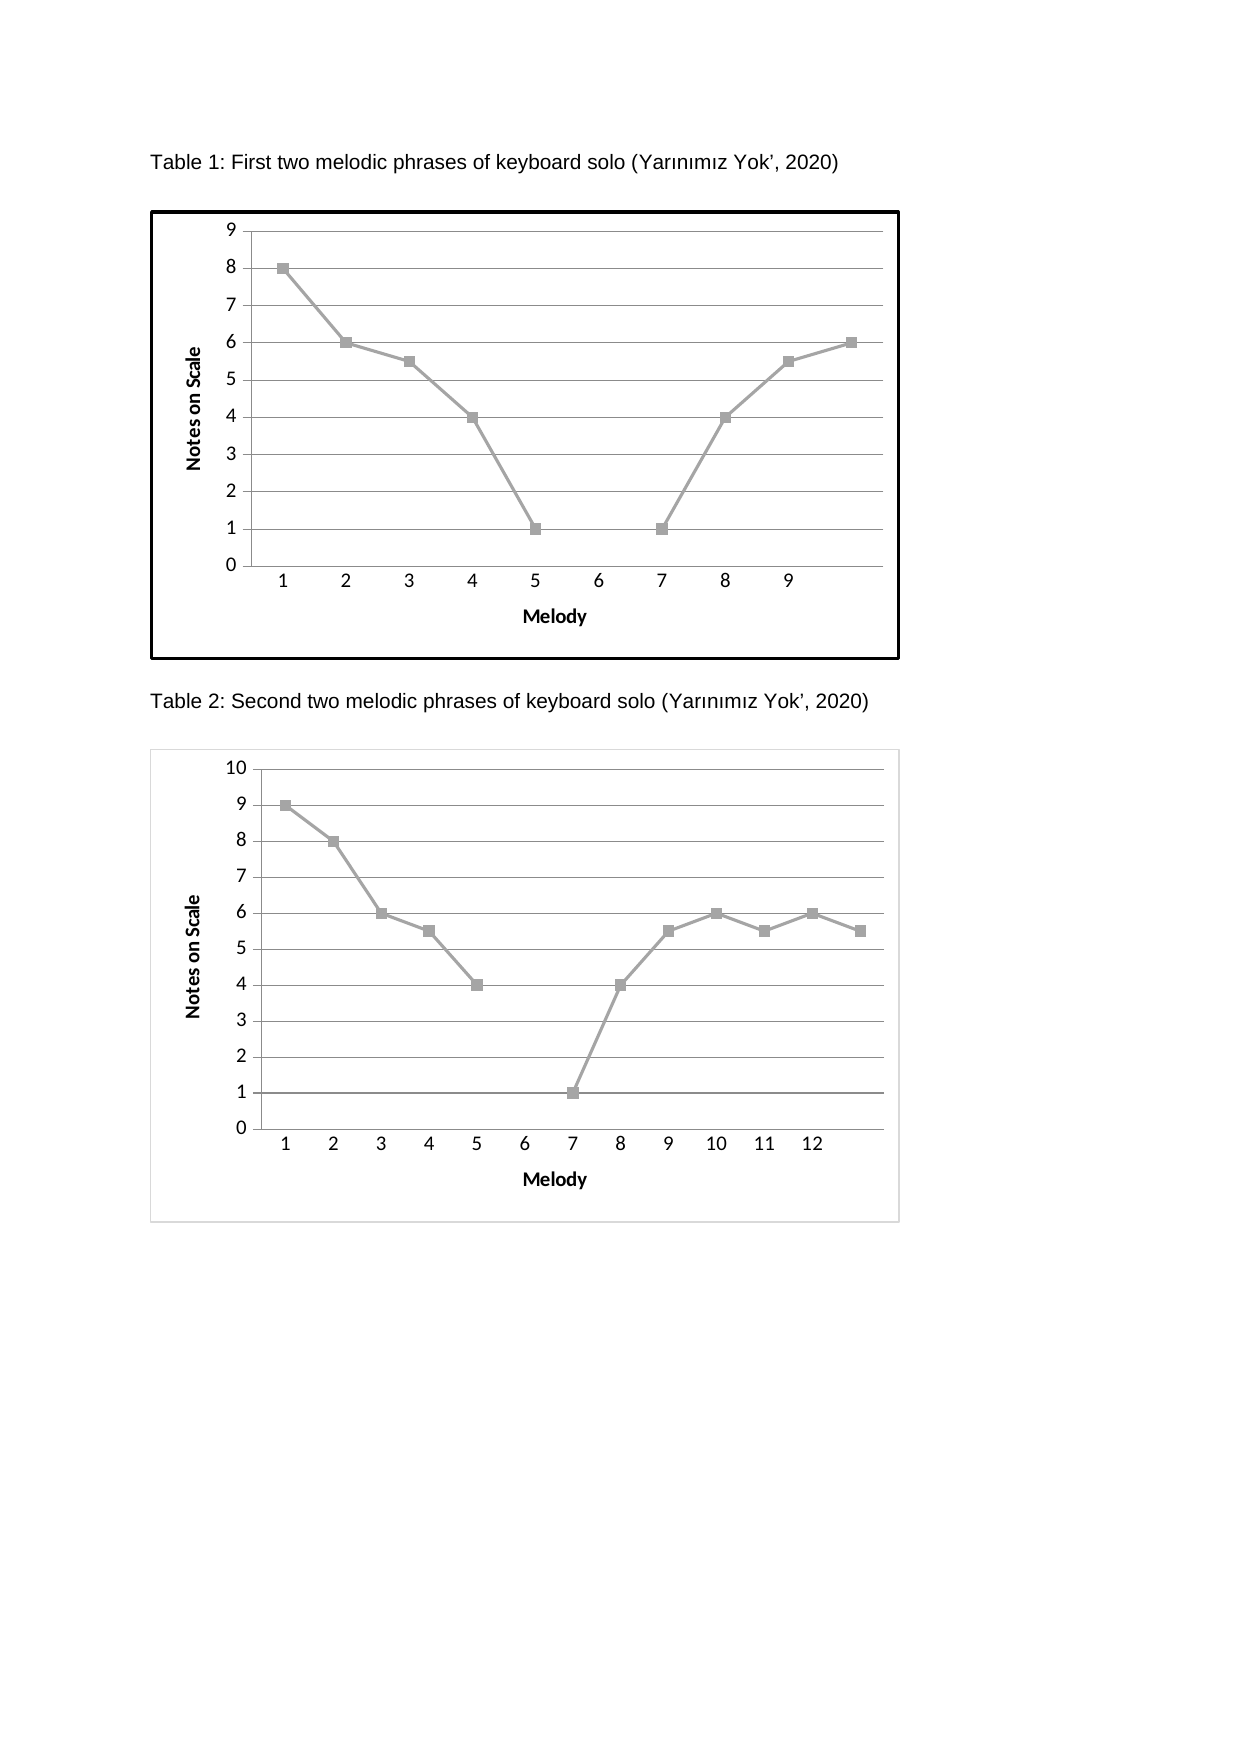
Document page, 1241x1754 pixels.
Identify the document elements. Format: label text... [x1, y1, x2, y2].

text Table 2: Second two melodic phrases of keyboard solo (Yarınımız Yok’, 2020) [150, 688, 1090, 712]
text Table 1: First two melodic phrases of keyboard solo (Yarınımız Yok’, 2020) [150, 150, 1090, 174]
